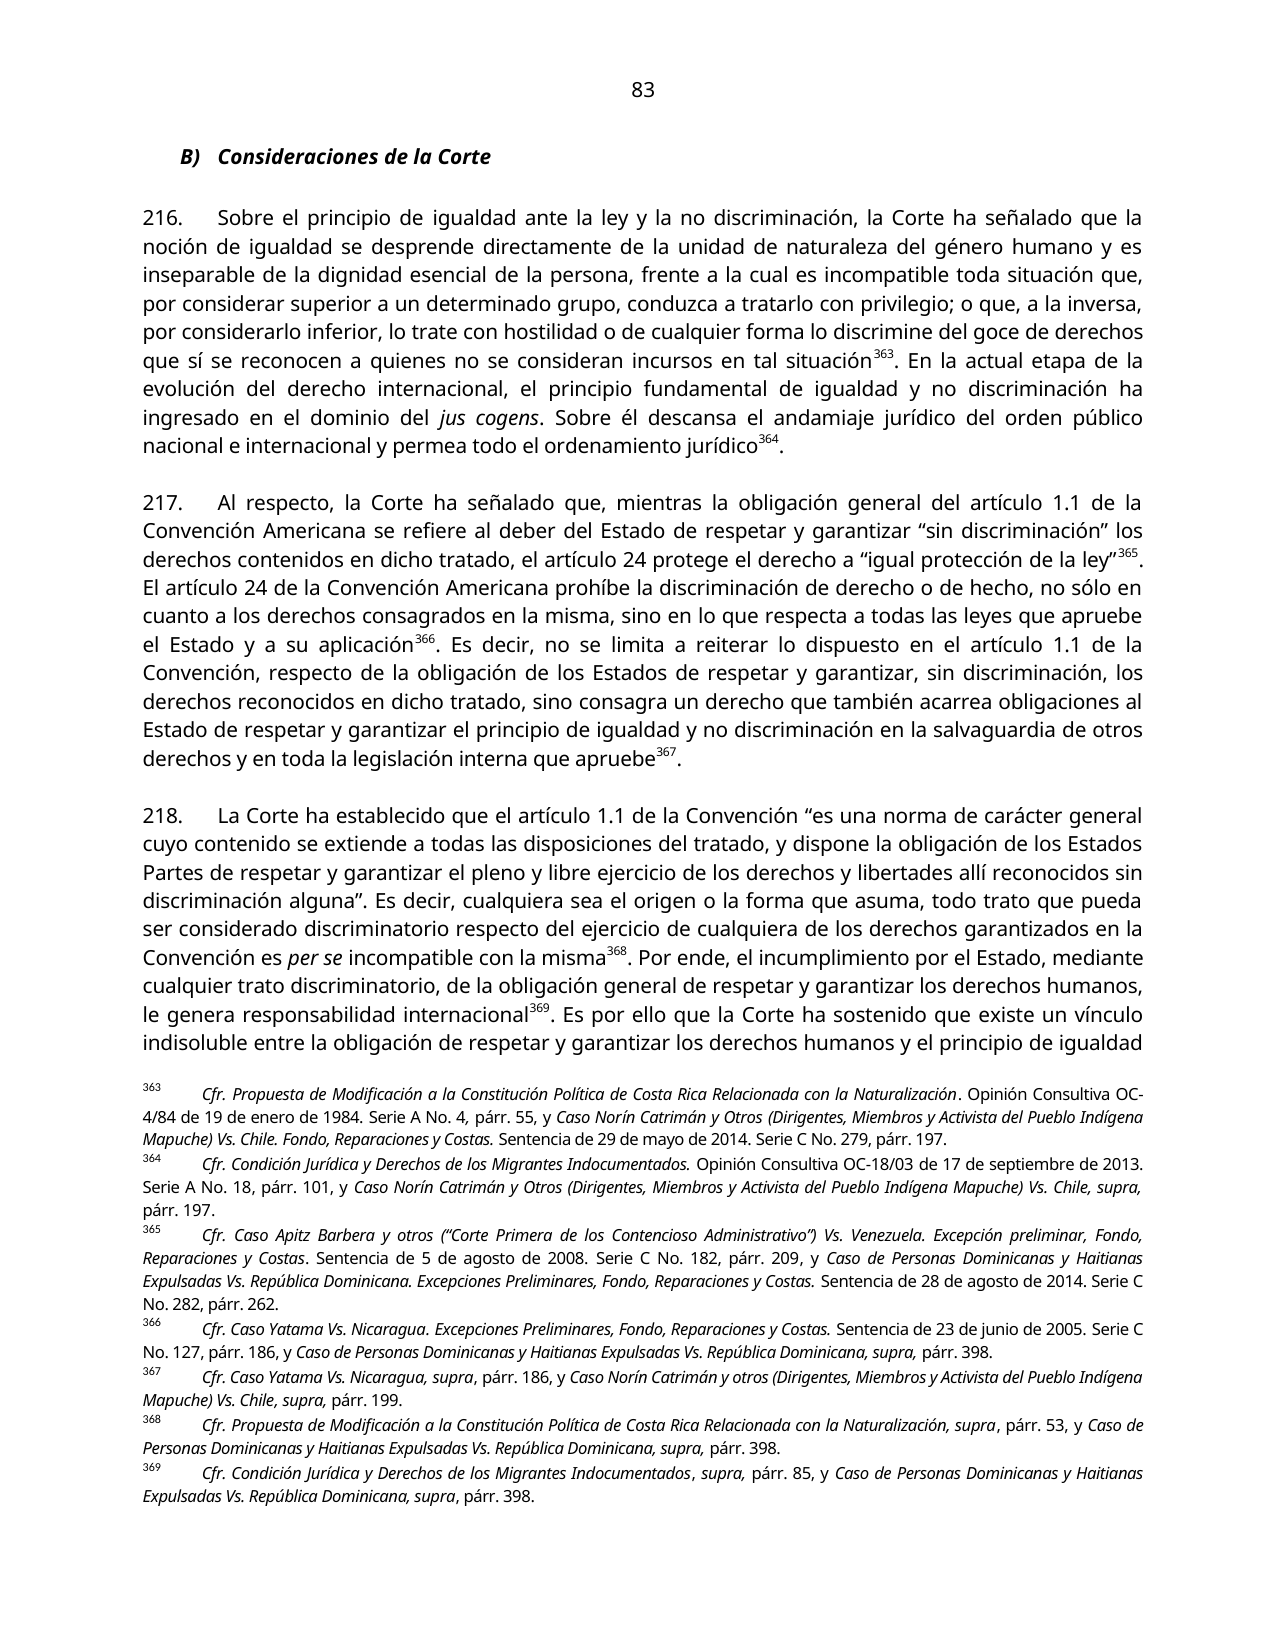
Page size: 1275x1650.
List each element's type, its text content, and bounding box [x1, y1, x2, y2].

list Al respecto, la Corte ha señalado que, mientras la obligación general del artículo 1.1 de la Convención Americana se refiere al deber del Estado de respetar y garantizar “sin discriminación” los derechos contenidos en dicho tratado, el artículo 24 protege el derecho a “igual protección de la ley”. El artículo 24 de la Convención Americana prohíbe la discriminación de derecho o de hecho, no sólo en cuanto a los derechos consagrados en la misma, sino en lo que respecta a todas las leyes que apruebe el Estado y a su aplicación. Es decir, no se limita a reiterar lo dispuesto en el artículo 1.1 de la Convención, respecto de la obligación de los Estados de respetar y garantizar, sin discriminación, los derechos reconocidos en dicho tratado, sino consagra un derecho que también acarrea obligaciones al Estado de respetar y garantizar el principio de igualdad y no discriminación en la salvaguardia de otros derechos y en toda la legislación interna que apruebe. [142, 488, 1144, 772]
subtitle Consideraciones de la Corte [180, 142, 1144, 171]
list Sobre el principio de igualdad ante la ley y la no discriminación, la Corte ha señalado que la noción de igualdad se desprende directamente de la unidad de naturaleza del género humano y es inseparable de la dignidad esencial de la persona, frente a la cual es incompatible toda situación que, por considerar superior a un determinado grupo, conduzca a tratarlo con privilegio; o que, a la inversa, por considerarlo inferior, lo trate con hostilidad o de cualquier forma lo discrimine del goce de derechos que sí se reconocen a quienes no se consideran incursos en tal situación. En la actual etapa de la evolución del derecho internacional, el principio fundamental de igualdad y no discriminación ha ingresado en el dominio del jus cogens. Sobre él descansa el andamiaje jurídico del orden público nacional e internacional y permea todo el ordenamiento jurídico. [142, 203, 1144, 459]
list La Corte ha establecido que el artículo 1.1 de la Convención “es una norma de carácter general cuyo contenido se extiende a todas las disposiciones del tratado, y dispone la obligación de los Estados Partes de respetar y garantizar el pleno y libre ejercicio de los derechos y libertades allí reconocidos sin discriminación alguna”. Es decir, cualquiera sea el origen o la forma que asuma, todo trato que pueda ser considerado discriminatorio respecto del ejercicio de cualquiera de los derechos garantizados en la Convención es per se incompatible con la misma. Por ende, el incumplimiento por el Estado, mediante cualquier trato discriminatorio, de la obligación general de respetar y garantizar los derechos humanos, le genera responsabilidad internacional. Es por ello que la Corte ha sostenido que existe un vínculo indisoluble entre la obligación de respetar y garantizar los derechos humanos y el principio de igualdad y no discriminación. El artículo 24 de la Convención consagra un derecho que también acarrea obligaciones al Estado de respetar y garantizar el principio de igualdad y no discriminación en la salvaguardia de otros derechos y en toda la legislación interna que apruebe, pues protege el derecho a “igual protección de la ley”, de modo que veda también la discriminación derivada de una desigualdad proveniente de la ley interna o de su aplicación. [142, 801, 1144, 1057]
